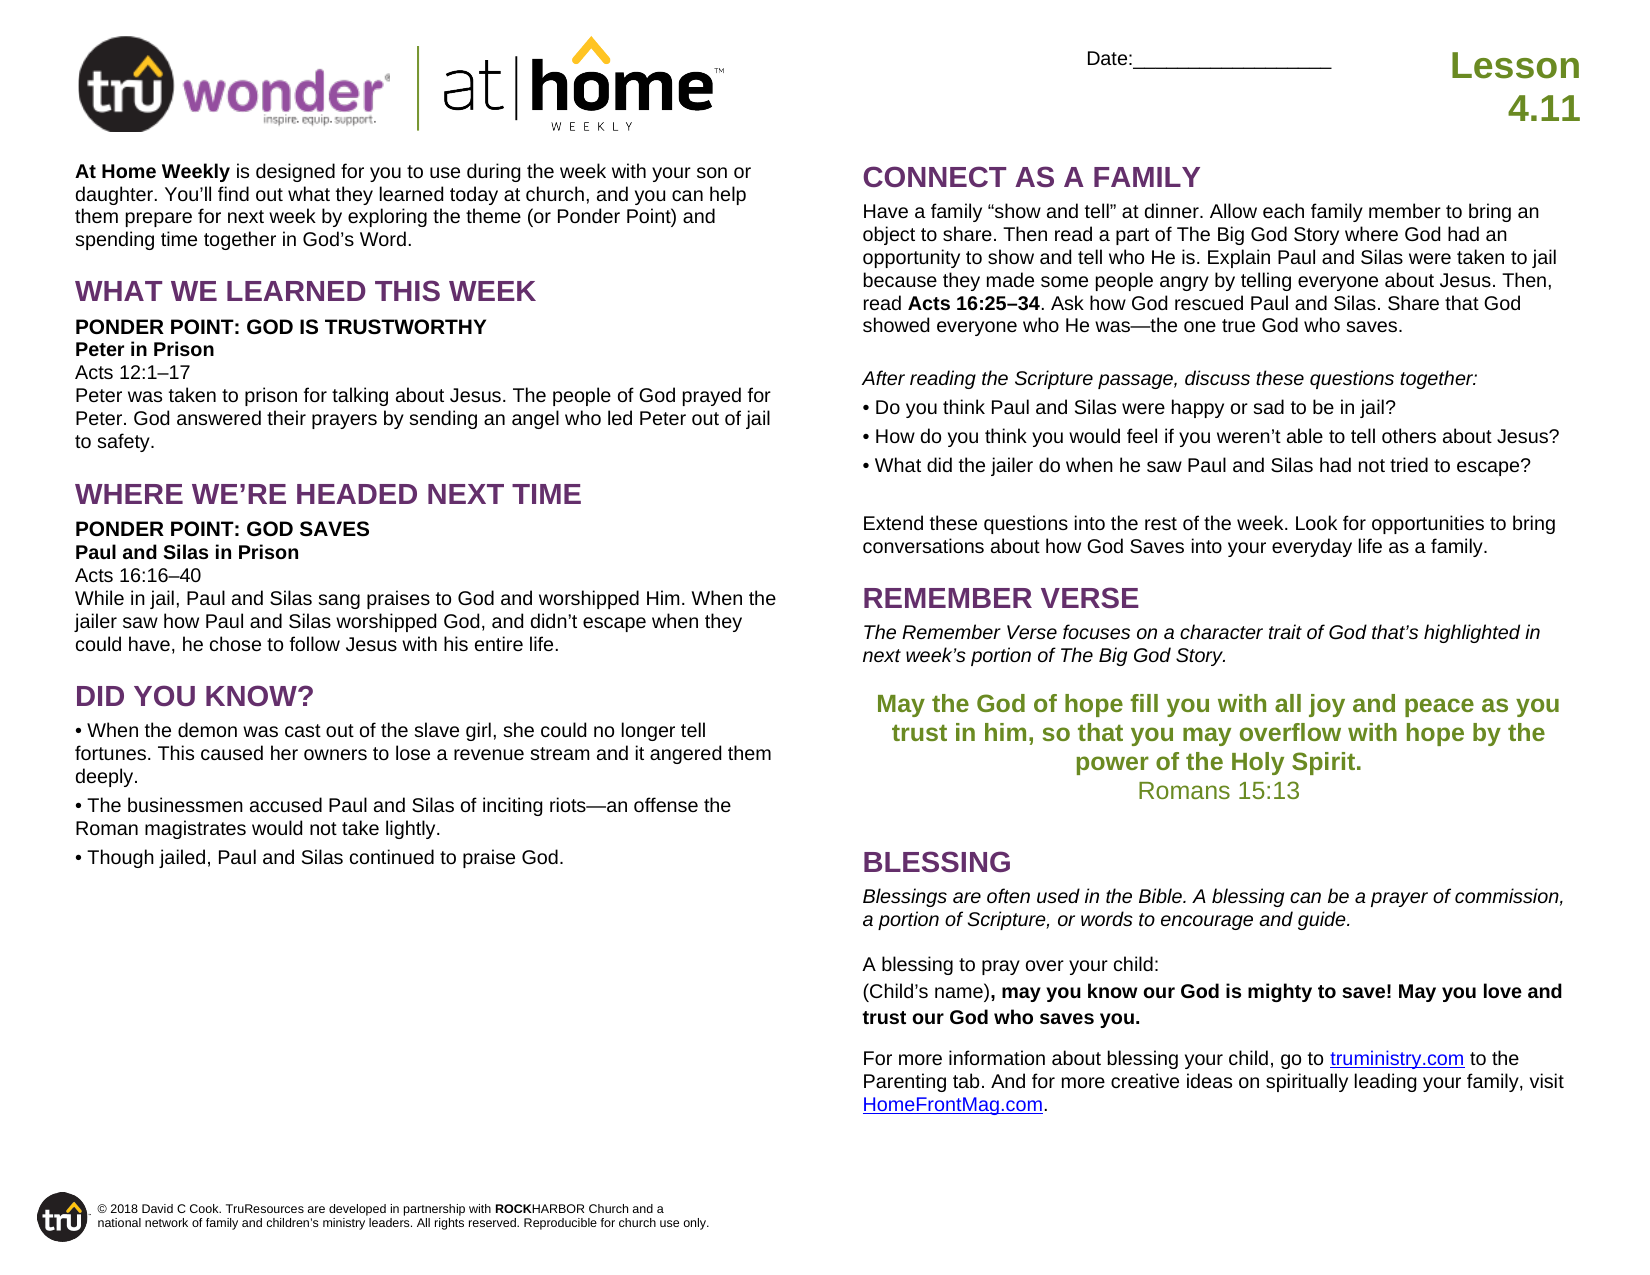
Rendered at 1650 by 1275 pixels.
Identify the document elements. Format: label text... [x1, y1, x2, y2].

text (Child’s name), may you know our God is mighty to save! May you love and trust our God who saves you. [862, 976, 1575, 1028]
text After reading the Scripture passage, discuss these questions together: [862, 367, 1575, 389]
title What we Learned this week [75, 274, 787, 308]
text At Home Weekly is designed for you to use during the week with your son or daughter. You’ll find out what they learned today at church, and you can help them prepare for next week by exploring the theme (or Ponder Point) and spending time together in God’s Word. [75, 160, 787, 251]
text Paul and Silas in Prison [75, 541, 787, 564]
title BLESSING [862, 845, 1575, 878]
text Blessings are often used in the Bible. A blessing can be a prayer of commission, a portion of Scripture, or words to encourage and guide. [862, 885, 1575, 930]
text While in jail, Paul and Silas sang praises to God and worshipped Him. When the jailer saw how Paul and Silas worshipped God, and didn’t escape when they could have, he chose to follow Jesus with his entire life. [75, 587, 787, 656]
title Did you know? [75, 679, 787, 712]
title Connect as a family [862, 160, 1575, 193]
picture [37, 1192, 91, 1242]
text • What did the jailer do when he saw Paul and Silas had not tried to escape? [862, 454, 1575, 477]
text PONDER POINT: god saves [75, 517, 787, 541]
title Remember verse [862, 581, 1575, 615]
text Romans 15:13 [862, 776, 1575, 804]
text Acts 12:1–17 [75, 361, 787, 384]
picture [416, 35, 724, 131]
text The Remember Verse focuses on a character trait of God that’s highlighted in next week’s portion of The Big God Story. [862, 621, 1575, 667]
text May the God of hope fill you with all joy and peace as you trust in him, so that you may overflow with hope by the power of the Holy Spirit. [862, 689, 1575, 776]
text Peter was taken to prison for talking about Jesus. The people of God prayed for Peter. God answered their prayers by sending an angel who led Peter out of jail to safety. [75, 384, 787, 453]
text • The businessmen accused Paul and Silas of inciting riots—an offense the Roman magistrates would not take lightly. [75, 794, 787, 840]
text • How do you think you would feel if you weren’t able to tell others about Jesus? [862, 425, 1575, 448]
text Have a family “show and tell” at dinner. Allow each family member to bring an object to share. Then read a part of The Big God Story where God had an opportunity to show and tell who He is. Explain Paul and Silas were taken to jail because they made some people angry by telling everyone about Jesus. Then, read Acts 16:25–34. Ask how God rescued Paul and Silas. Share that God showed everyone who He was—the one true God who saves. [862, 200, 1575, 337]
text Extend these questions into the rest of the week. Look for opportunities to bring conversations about how God Saves into your everyday life as a family. [862, 512, 1575, 558]
text For more information about blessing your child, go to truministry.com to the Parenting tab. And for more creative ideas on spiritually leading your family, visit HomeFrontMag.com. [862, 1047, 1575, 1116]
text A blessing to pray over your child: [862, 953, 1575, 976]
text Peter in Prison [75, 338, 787, 361]
text Acts 16:16–40 [75, 564, 787, 587]
text PONDER POINT: god IS TRUSTWORTHY [75, 314, 787, 338]
title Where We’re Headed Next time [75, 477, 787, 511]
text • When the demon was cast out of the slave girl, she could no longer tell fortunes. This caused her owners to lose a revenue stream and it angered them deeply. [75, 719, 787, 788]
text • Though jailed, Paul and Silas continued to praise God. [75, 846, 787, 869]
text • Do you think Paul and Silas were happy or sad to be in jail? [862, 396, 1575, 419]
